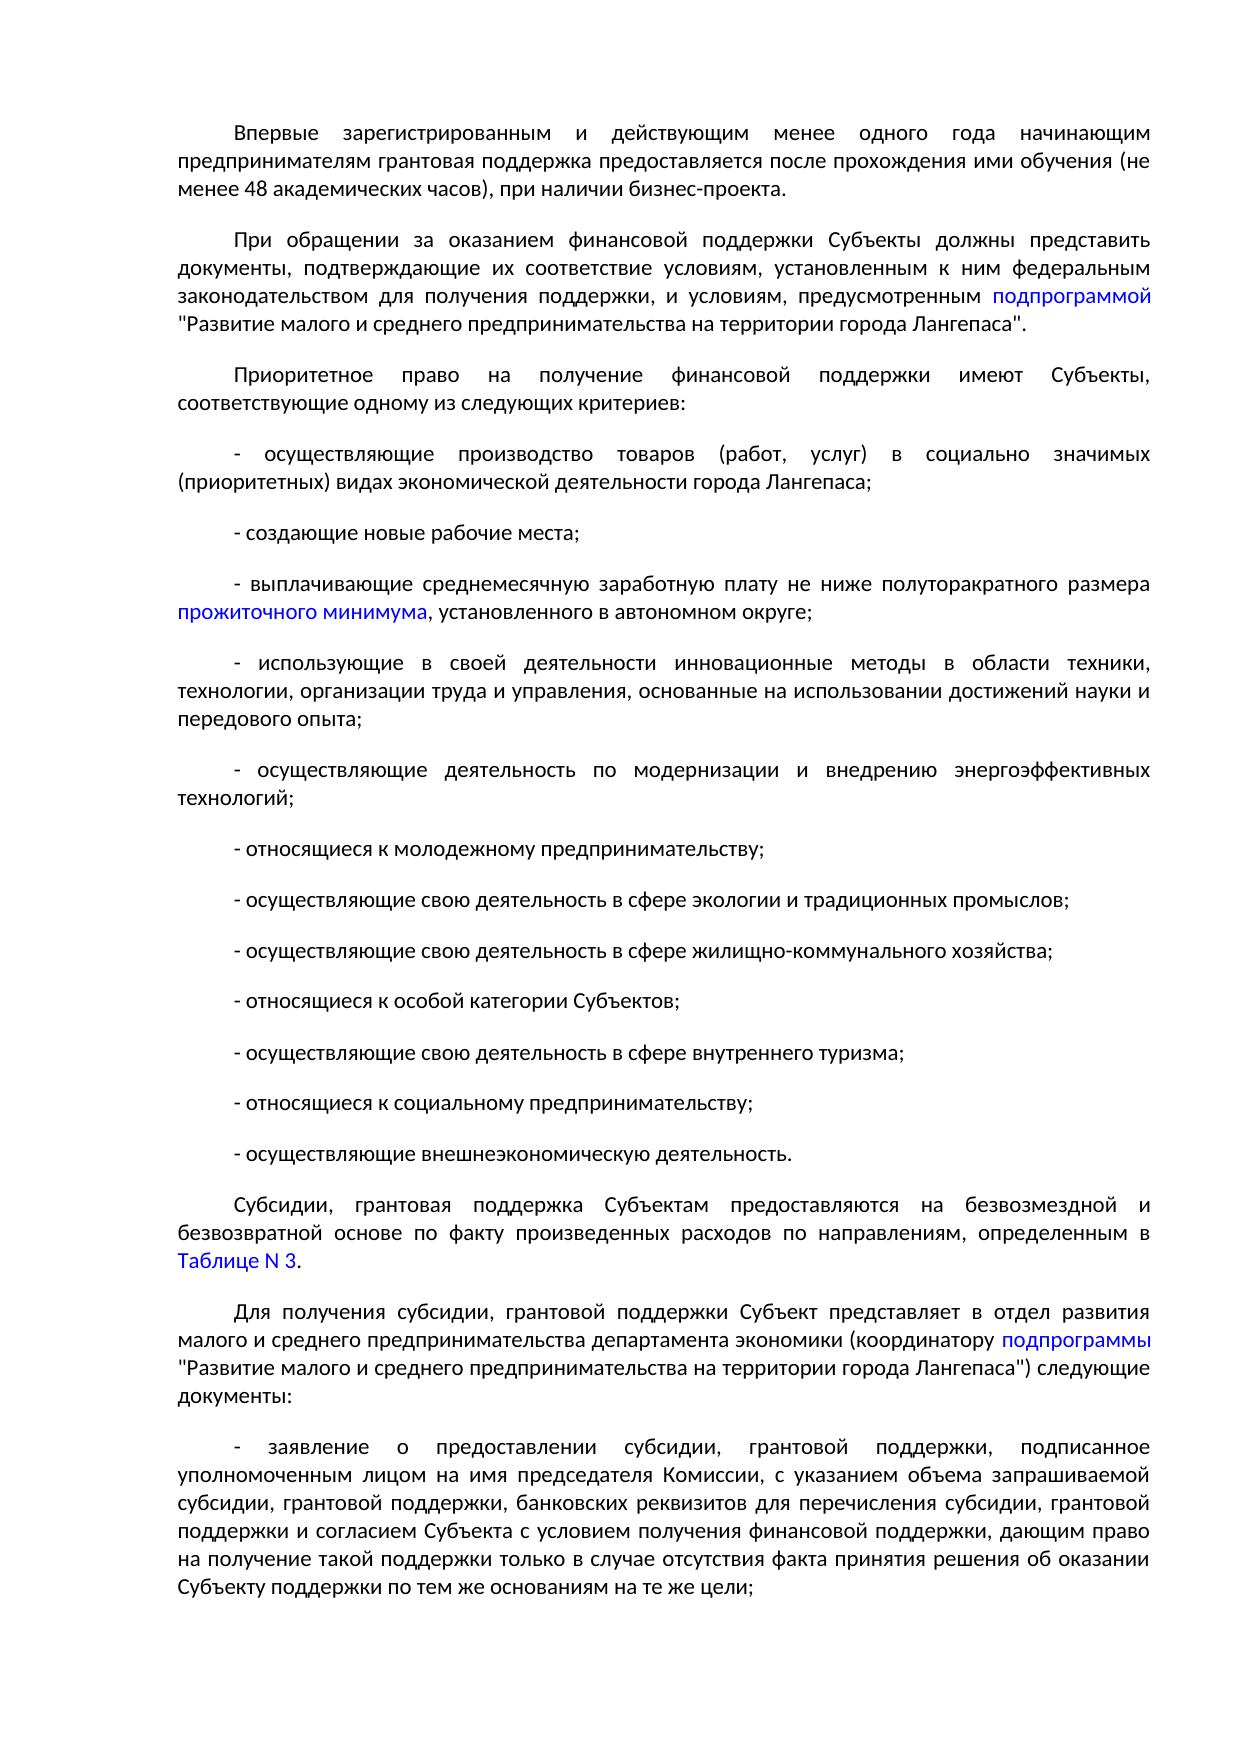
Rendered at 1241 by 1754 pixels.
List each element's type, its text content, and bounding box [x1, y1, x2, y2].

text - относящиеся к социальному предпринимательству; [177, 1088, 1152, 1117]
text - осуществляющие производство товаров (работ, услуг) в социально значимых (приоритетных) видах экономической деятельности города Лангепаса; [177, 439, 1152, 495]
text - заявление о предоставлении субсидии, грантовой поддержки, подписанное уполномоченным лицом на имя председателя Комиссии, с указанием объема запрашиваемой субсидии, грантовой поддержки, банковских реквизитов для перечисления субсидии, грантовой поддержки и согласием Субъекта с условием получения финансовой поддержки, дающим право на получение такой поддержки только в случае отсутствия факта принятия решения об оказании Субъекту поддержки по тем же основаниям на те же цели; [177, 1432, 1152, 1601]
text - выплачивающие среднемесячную заработную плату не ниже полуторакратного размера прожиточного минимума, установленного в автономном округе; [177, 569, 1152, 625]
text Приоритетное право на получение финансовой поддержки имеют Субъекты, соответствующие одному из следующих критериев: [177, 360, 1152, 416]
text - осуществляющие свою деятельность в сфере внутреннего туризма; [177, 1038, 1152, 1066]
text Субсидии, грантовая поддержка Субъектам предоставляются на безвозмездной и безвозвратной основе по факту произведенных расходов по направлениям, определенным в Таблице N 3. [177, 1190, 1152, 1274]
text - осуществляющие свою деятельность в сфере жилищно-коммунального хозяйства; [177, 936, 1152, 964]
text При обращении за оказанием финансовой поддержки Субъекты должны представить документы, подтверждающие их соответствие условиям, установленным к ним федеральным законодательством для получения поддержки, и условиям, предусмотренным подпрограммой "Развитие малого и среднего предпринимательства на территории города Лангепаса". [177, 225, 1152, 337]
text Впервые зарегистрированным и действующим менее одного года начинающим предпринимателям грантовая поддержка предоставляется после прохождения ими обучения (не менее 48 академических часов), при наличии бизнес-проекта. [177, 118, 1152, 202]
text - осуществляющие внешнеэкономическую деятельность. [177, 1139, 1152, 1167]
text - создающие новые рабочие места; [177, 518, 1152, 546]
text - осуществляющие деятельность по модернизации и внедрению энергоэффективных технологий; [177, 755, 1152, 811]
text - относящиеся к молодежному предпринимательству; [177, 834, 1152, 862]
text Для получения субсидии, грантовой поддержки Субъект представляет в отдел развития малого и среднего предпринимательства департамента экономики (координатору подпрограммы "Развитие малого и среднего предпринимательства на территории города Лангепаса") следующие документы: [177, 1297, 1152, 1409]
text - использующие в своей деятельности инновационные методы в области техники, технологии, организации труда и управления, основанные на использовании достижений науки и передового опыта; [177, 648, 1152, 732]
text - относящиеся к особой категории Субъектов; [177, 987, 1152, 1015]
text - осуществляющие свою деятельность в сфере экологии и традиционных промыслов; [177, 885, 1152, 913]
